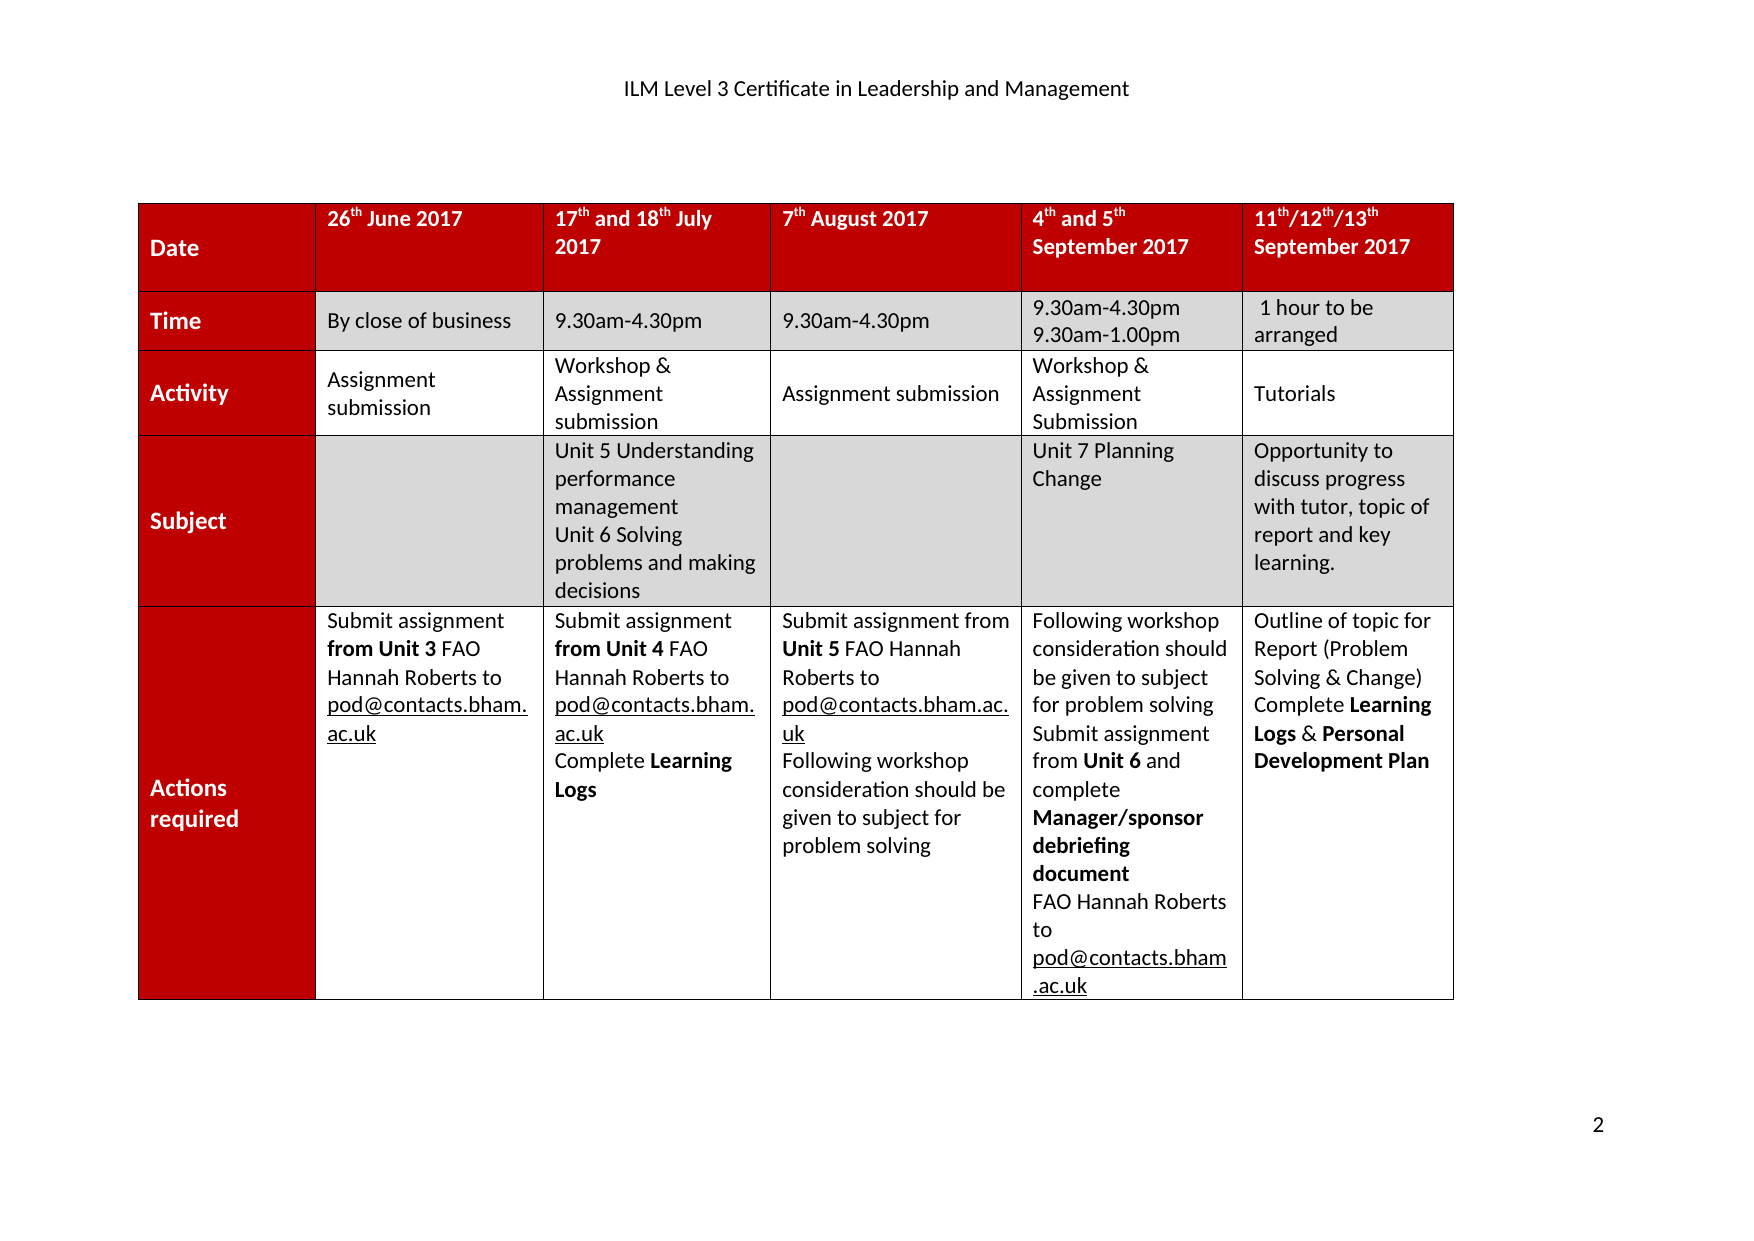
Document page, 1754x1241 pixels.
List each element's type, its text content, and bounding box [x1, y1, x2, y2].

table_cell 9.30am-4.30pm 9.30am-1.00pm [1022, 292, 1242, 350]
table_cell Assignment submission [771, 351, 1021, 435]
table_cell [316, 436, 543, 606]
table_cell Following workshop consideration should be given to subject for problem solving Submit assignment from Unit 6 and complete Manager/sponsor debriefing document FAO Hannah Roberts to pod@contacts.bham.ac.uk [1022, 607, 1242, 999]
table_cell By close of business [316, 292, 543, 350]
table_header Date [139, 204, 315, 291]
table_cell [771, 436, 1021, 606]
table_header 4th and 5th September 2017 [1022, 204, 1242, 291]
table_cell 9.30am-4.30pm [544, 292, 770, 350]
table_cell Subject [139, 436, 315, 606]
table_cell Unit 7 Planning Change [1022, 436, 1242, 606]
table_cell Unit 5 Understanding performance management Unit 6 Solving problems and making decisions [544, 436, 770, 606]
table_cell Workshop & Assignment submission [544, 351, 770, 435]
table_cell 1 hour to be arranged [1243, 292, 1453, 350]
table_cell Outline of topic for Report (Problem Solving & Change) Complete Learning Logs & Personal Development Plan [1243, 607, 1453, 999]
table_cell Submit assignment from Unit 4 FAO Hannah Roberts to pod@contacts.bham.ac.uk Complete Learning Logs [544, 607, 770, 999]
table_cell Workshop & Assignment Submission [1022, 351, 1242, 435]
table_cell Activity [139, 351, 315, 435]
table_cell 9.30am-4.30pm [771, 292, 1021, 350]
table_cell Opportunity to discuss progress with tutor, topic of report and key learning. [1243, 436, 1453, 606]
table_cell Actions required [139, 607, 315, 999]
table_cell Time [139, 292, 315, 350]
table_cell Submit assignment from Unit 5 FAO Hannah Roberts to pod@contacts.bham.ac.uk Following workshop consideration should be given to subject for problem solving [771, 607, 1021, 999]
table_header 26th June 2017 [316, 204, 543, 291]
table_header 7th August 2017 [771, 204, 1021, 291]
table_cell Submit assignment from Unit 3 FAO Hannah Roberts to pod@contacts.bham.ac.uk [316, 607, 543, 999]
table_header 17th and 18th July 2017 [544, 204, 770, 291]
table_header 11th/12th/13th September 2017 [1243, 204, 1453, 291]
table_cell Assignment submission [316, 351, 543, 435]
table_cell Tutorials [1243, 351, 1453, 435]
